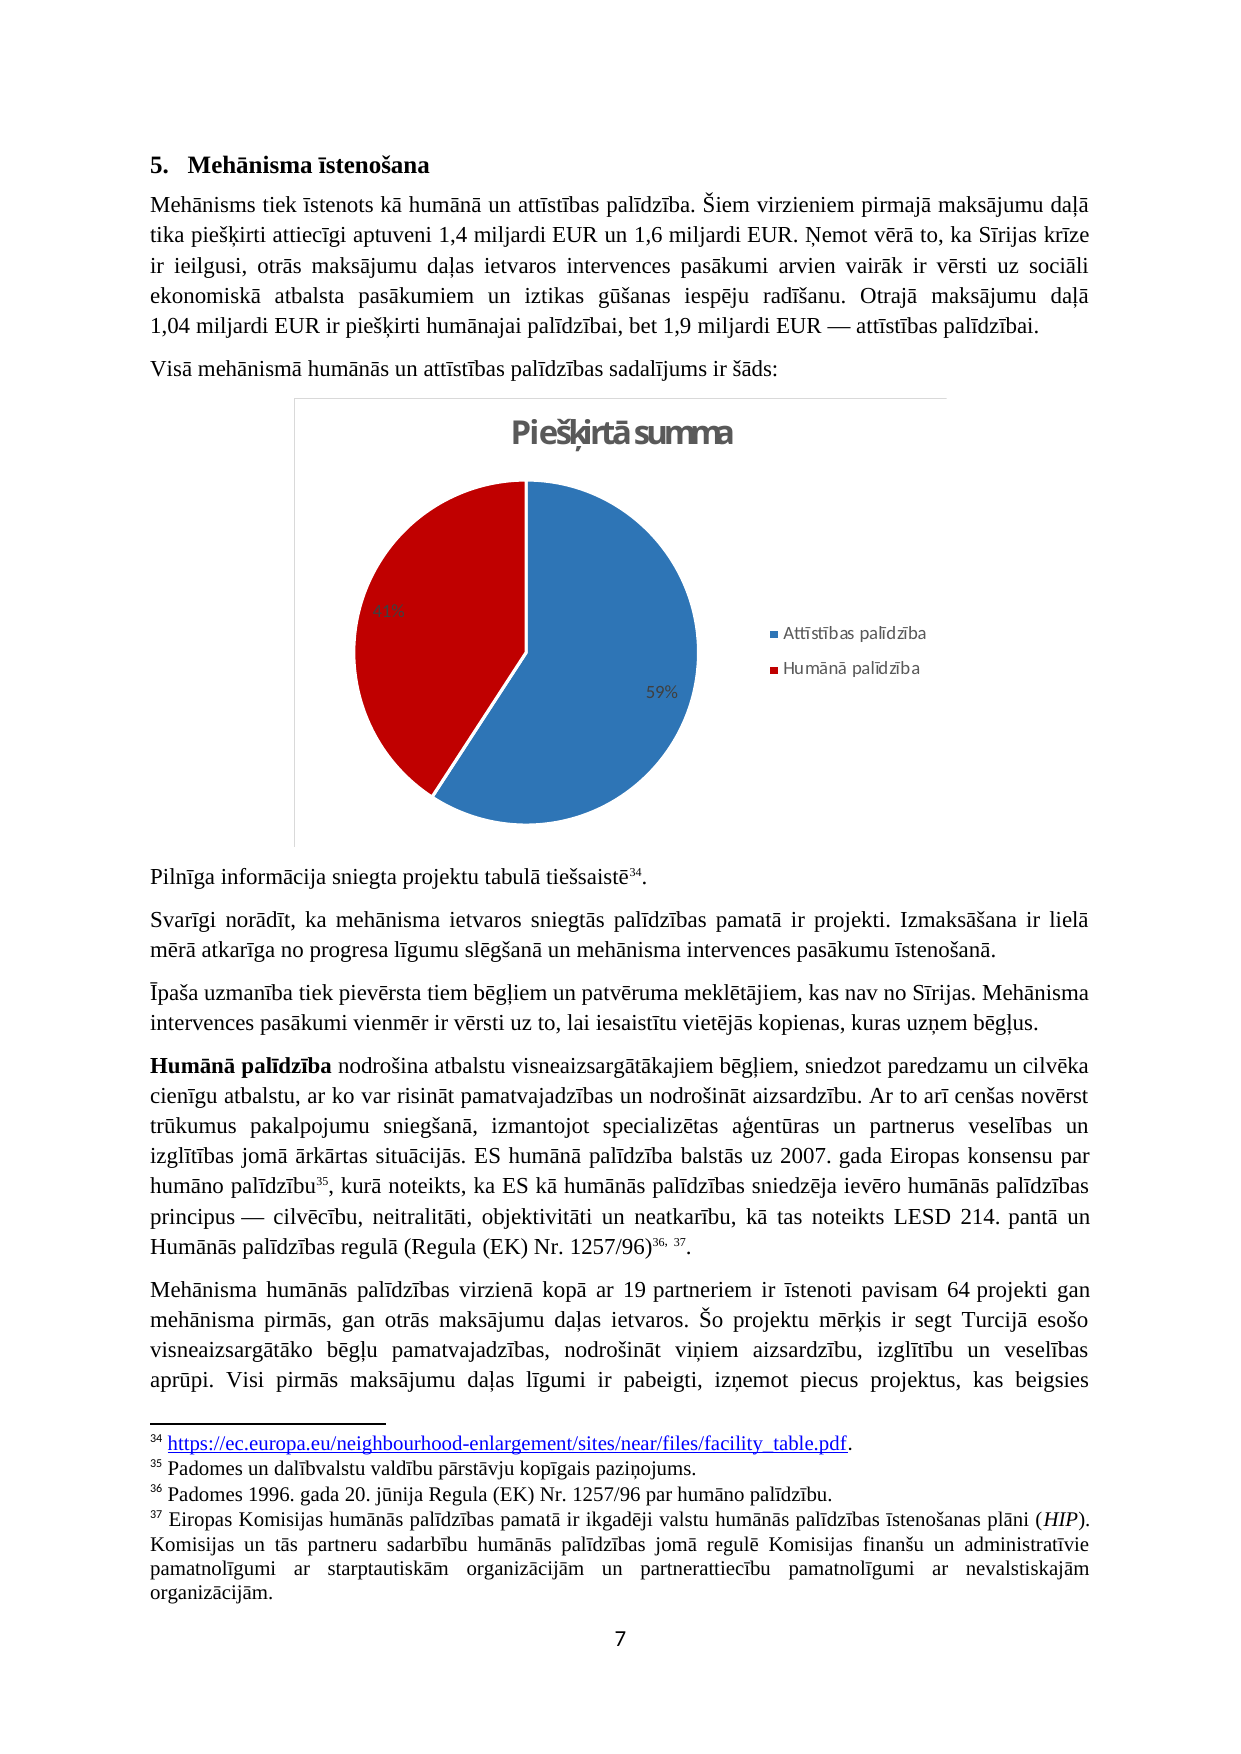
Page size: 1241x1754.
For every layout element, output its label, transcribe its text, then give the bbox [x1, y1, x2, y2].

text Mehānisms tiek īstenots kā humānā un attīstības palīdzība. Šiem virzieniem pirmajā maksājumu daļā tika piešķirti attiecīgi aptuveni 1,4 miljardi EUR un 1,6 miljardi EUR. Ņemot vērā to, ka Sīrijas krīze ir ieilgusi, otrās maksājumu daļas ietvaros intervences pasākumi arvien vairāk ir vērsti uz sociāli ekonomiskā atbalsta pasākumiem un iztikas gūšanas iespēju radīšanu. Otrajā maksājumu daļā 1,04 miljardi EUR ir piešķirti humānajai palīdzībai, bet 1,9 miljardi EUR — attīstības palīdzībai. [150, 191, 1090, 338]
text Īpaša uzmanība tiek pievērsta tiem bēgļiem un patvēruma meklētājiem, kas nav no Sīrijas. Mehānisma intervences pasākumi vienmēr ir vērsti uz to, lai iesaistītu vietējās kopienas, kuras uzņem bēgļus. [150, 979, 1090, 1035]
text Svarīgi norādīt, ka mehānisma ietvaros sniegtās palīdzības pamatā ir projekti. Izmaksāšana ir lielā mērā atkarīga no progresa līgumu slēgšanā un mehānisma intervences pasākumu īstenošanā. [150, 906, 1090, 962]
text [150, 1276, 1090, 1393]
text Pilnīga informācija sniegta projektu tabulā tiešsaistē. [150, 863, 1090, 889]
subtitle Mehānisma īstenošana [150, 150, 1090, 179]
text Visā mehānismā humānās un attīstības palīdzības sadalījums ir šāds: [150, 355, 1090, 381]
text Humānā palīdzība nodrošina atbalstu visneaizsargātākajiem bēgļiem, sniedzot paredzamu un cilvēka cienīgu atbalstu, ar ko var risināt pamatvajadzības un nodrošināt aizsardzību. Ar to arī cenšas novērst trūkumus pakalpojumu sniegšanā, izmantojot specializētas aģentūras un partnerus veselības un izglītības jomā ārkārtas situācijās. ES humānā palīdzība balstās uz 2007. gada Eiropas konsensu par humāno palīdzību, kurā noteikts, ka ES kā humānās palīdzības sniedzēja ievēro humānās palīdzības principus — cilvēcību, neitralitāti, objektivitāti un neatkarību, kā tas noteikts LESD 214. pantā un Humānās palīdzības regulā (Regula (EK) Nr. 1257/96), . [150, 1052, 1090, 1259]
